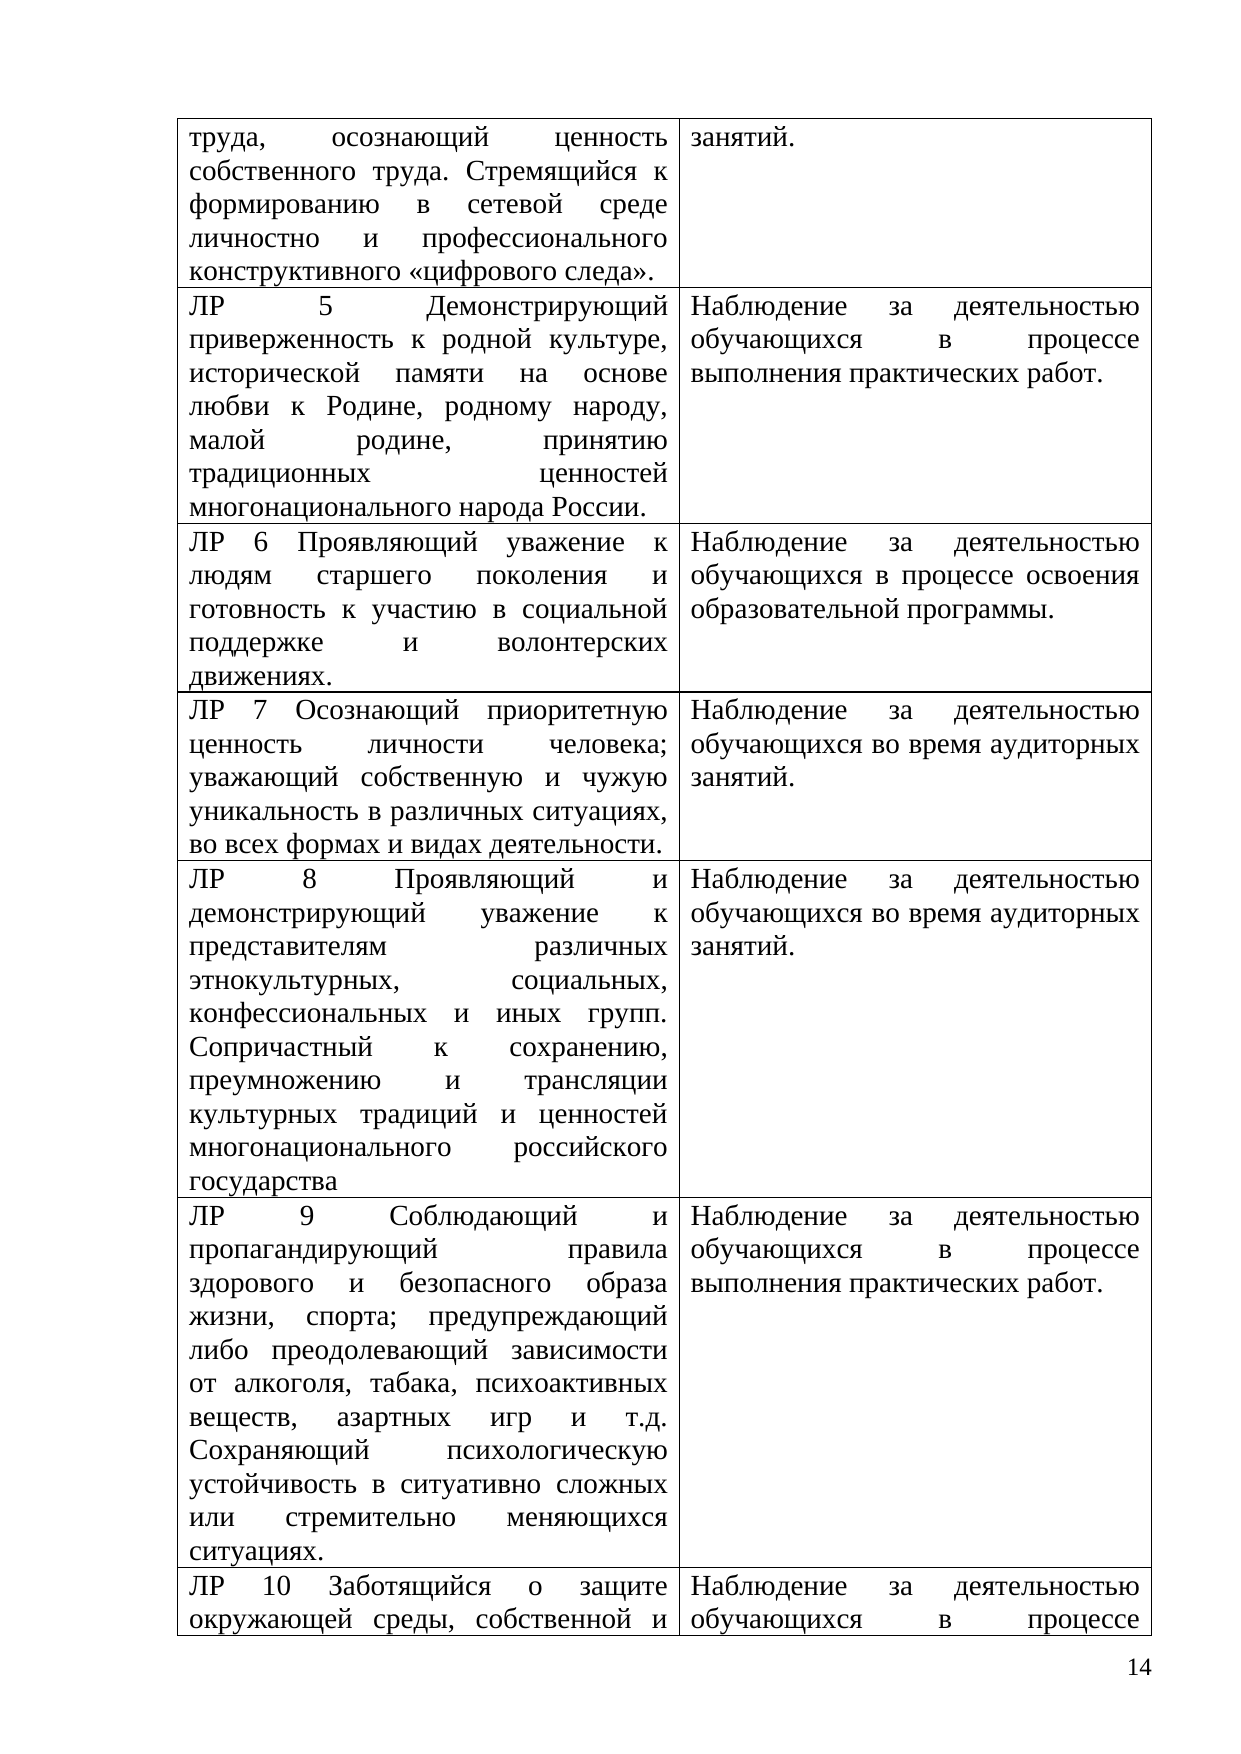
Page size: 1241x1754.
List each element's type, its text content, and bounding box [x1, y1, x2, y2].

table_cell Наблюдение за деятельностью обучающихся во время аудиторных занятий. [680, 861, 1151, 1197]
table_cell Наблюдение за деятельностью обучающихся в процессе освоения образовательной программы. [680, 524, 1151, 691]
table_cell ЛР 9 Соблюдающий и пропагандирующий правила здорового и безопасного образа жизни, спорта; предупреждающий либо преодолевающий зависимости от алкоголя, табака, психоактивных веществ, азартных игр и т.д. Сохраняющий психологическую устойчивость в ситуативно сложных или стремительно меняющихся ситуациях. [178, 1198, 679, 1567]
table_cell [178, 119, 679, 287]
table_cell ЛР 5 Демонстрирующий приверженность к родной культуре, исторической памяти на основе любви к Родине, родному народу, малой родине, принятию традиционных ценностей многонационального народа России. [178, 288, 679, 523]
table_cell ЛР 8 Проявляющий и демонстрирующий уважение к представителям различных этнокультурных, социальных, конфессиональных и иных групп. Сопричастный к сохранению, преумножению и трансляции культурных традиций и ценностей многонационального российского государства [178, 861, 679, 1197]
table_cell ЛР 6 Проявляющий уважение к людям старшего поколения и готовность к участию в социальной поддержке и волонтерских движениях. [178, 524, 679, 691]
table_cell ЛР 7 Осознающий приоритетную ценность личности человека; уважающий собственную и чужую уникальность в различных ситуациях, во всех формах и видах деятельности. [178, 693, 679, 860]
table_cell Наблюдение за деятельностью обучающихся в процессе выполнения практических работ. [680, 1198, 1151, 1567]
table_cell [680, 119, 1151, 287]
table_cell Наблюдение за деятельностью обучающихся в процессе выполнения практических работ. [680, 288, 1151, 523]
table_cell Наблюдение за деятельностью обучающихся во время аудиторных занятий. [680, 693, 1151, 860]
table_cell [178, 1568, 679, 1635]
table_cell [680, 1568, 1151, 1635]
